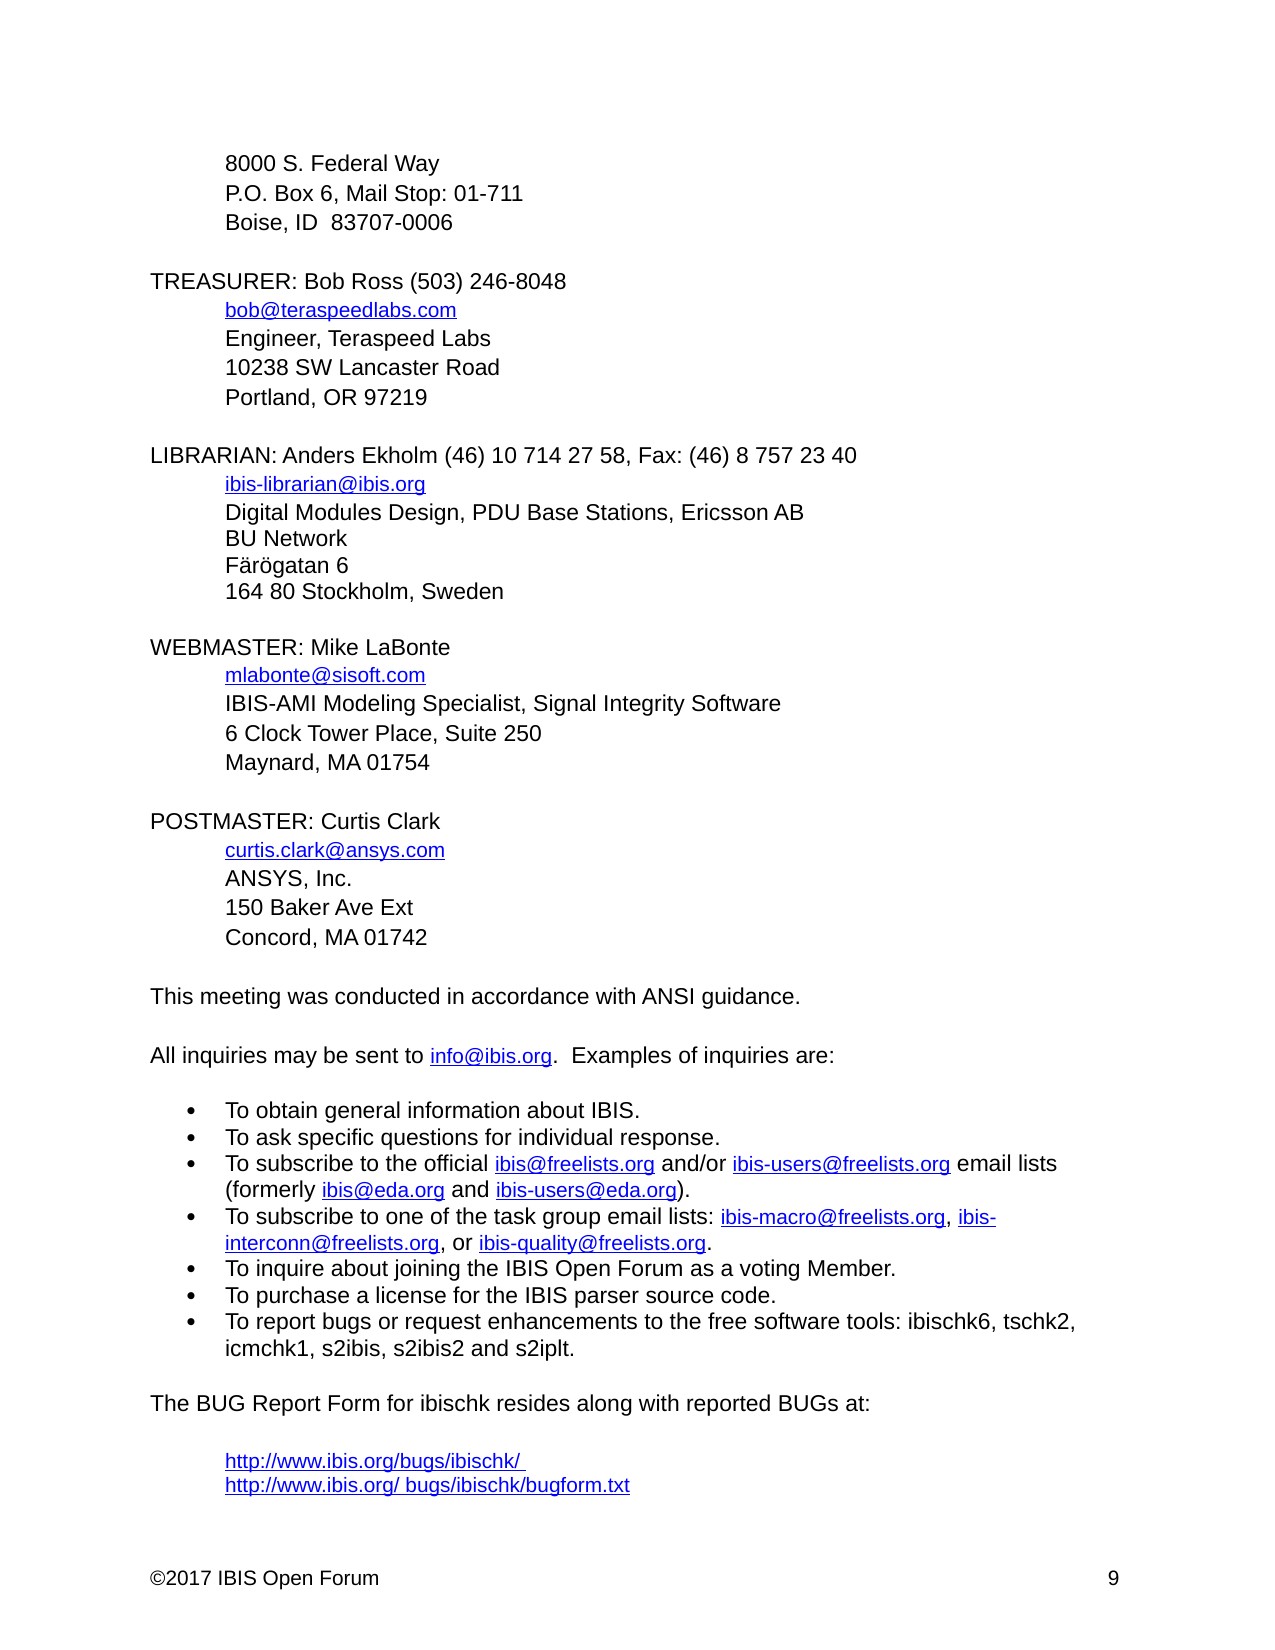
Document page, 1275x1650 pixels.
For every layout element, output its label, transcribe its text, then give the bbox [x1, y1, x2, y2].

list To subscribe to the official ibis@freelists.org and/or ibis-users@freelists.org email lists (formerly ibis@eda.org and ibis-users@eda.org). [187, 1150, 1125, 1203]
text P.O. Box 6, Mail Stop: 01-711 [150, 179, 1124, 206]
text Engineer, Teraspeed Labs [150, 324, 1124, 351]
text bob@teraspeedlabs.com [150, 297, 1124, 321]
text Boise, ID 83707-0006 [150, 209, 1124, 235]
text LIBRARIAN: Anders Ekholm (46) 10 714 27 58, Fax: (46) 8 757 23 40 [150, 442, 1124, 469]
text POSTMASTER: Curtis Clark [150, 808, 1124, 835]
list To obtain general information about IBIS. [187, 1097, 1125, 1124]
text The BUG Report Form for ibischk resides along with reported BUGs at: [150, 1390, 1124, 1416]
text Portland, OR 97219 [150, 383, 1124, 410]
list To report bugs or request enhancements to the free software tools: ibischk6, tschk2, icmchk1, s2ibis, s2ibis2 and s2iplt. [187, 1308, 1125, 1361]
text WEBMASTER: Mike LaBonte [150, 634, 1124, 660]
text 150 Baker Ave Ext [150, 894, 1124, 921]
text TREASURER: Bob Ross (503) 246-8048 [150, 268, 1124, 294]
text mlabonte@sisoft.com [150, 663, 1124, 687]
text Maynard, MA 01754 [150, 749, 1124, 776]
text 10238 SW Lancaster Road [150, 354, 1124, 380]
text ibis-librarian@ibis.org [150, 472, 1124, 496]
list To purchase a license for the IBIS parser source code. [187, 1282, 1125, 1308]
text http://www.ibis.org/bugs/ibischk/ http://www.ibis.org/ bugs/ibischk/bugform.txt [225, 1449, 1124, 1497]
text 164 80 Stockholm, Sweden [150, 578, 1125, 604]
text 8000 S. Federal Way [150, 150, 1124, 176]
text ANSYS, Inc. [150, 865, 1124, 891]
text BU Network [150, 525, 1125, 552]
text 6 Clock Tower Place, Suite 250 [150, 720, 1124, 746]
text curtis.clark@ansys.com [150, 838, 1124, 862]
list To inquire about joining the IBIS Open Forum as a voting Member. [187, 1255, 1125, 1282]
list To subscribe to one of the task group email lists: ibis-macro@freelists.org, ibis-interconn@freelists.org, or ibis-quality@freelists.org. [187, 1203, 1125, 1255]
text Färögatan 6 [150, 552, 1125, 578]
text Digital Modules Design, PDU Base Stations, Ericsson AB [150, 499, 1125, 525]
text IBIS-AMI Modeling Specialist, Signal Integrity Software [150, 690, 1124, 717]
text This meeting was conducted in accordance with ANSI guidance. [150, 983, 1124, 1009]
text All inquiries may be sent to info@ibis.org. Examples of inquiries are: [150, 1042, 1124, 1068]
list To ask specific questions for individual response. [187, 1124, 1125, 1150]
text Concord, MA 01742 [150, 924, 1124, 950]
